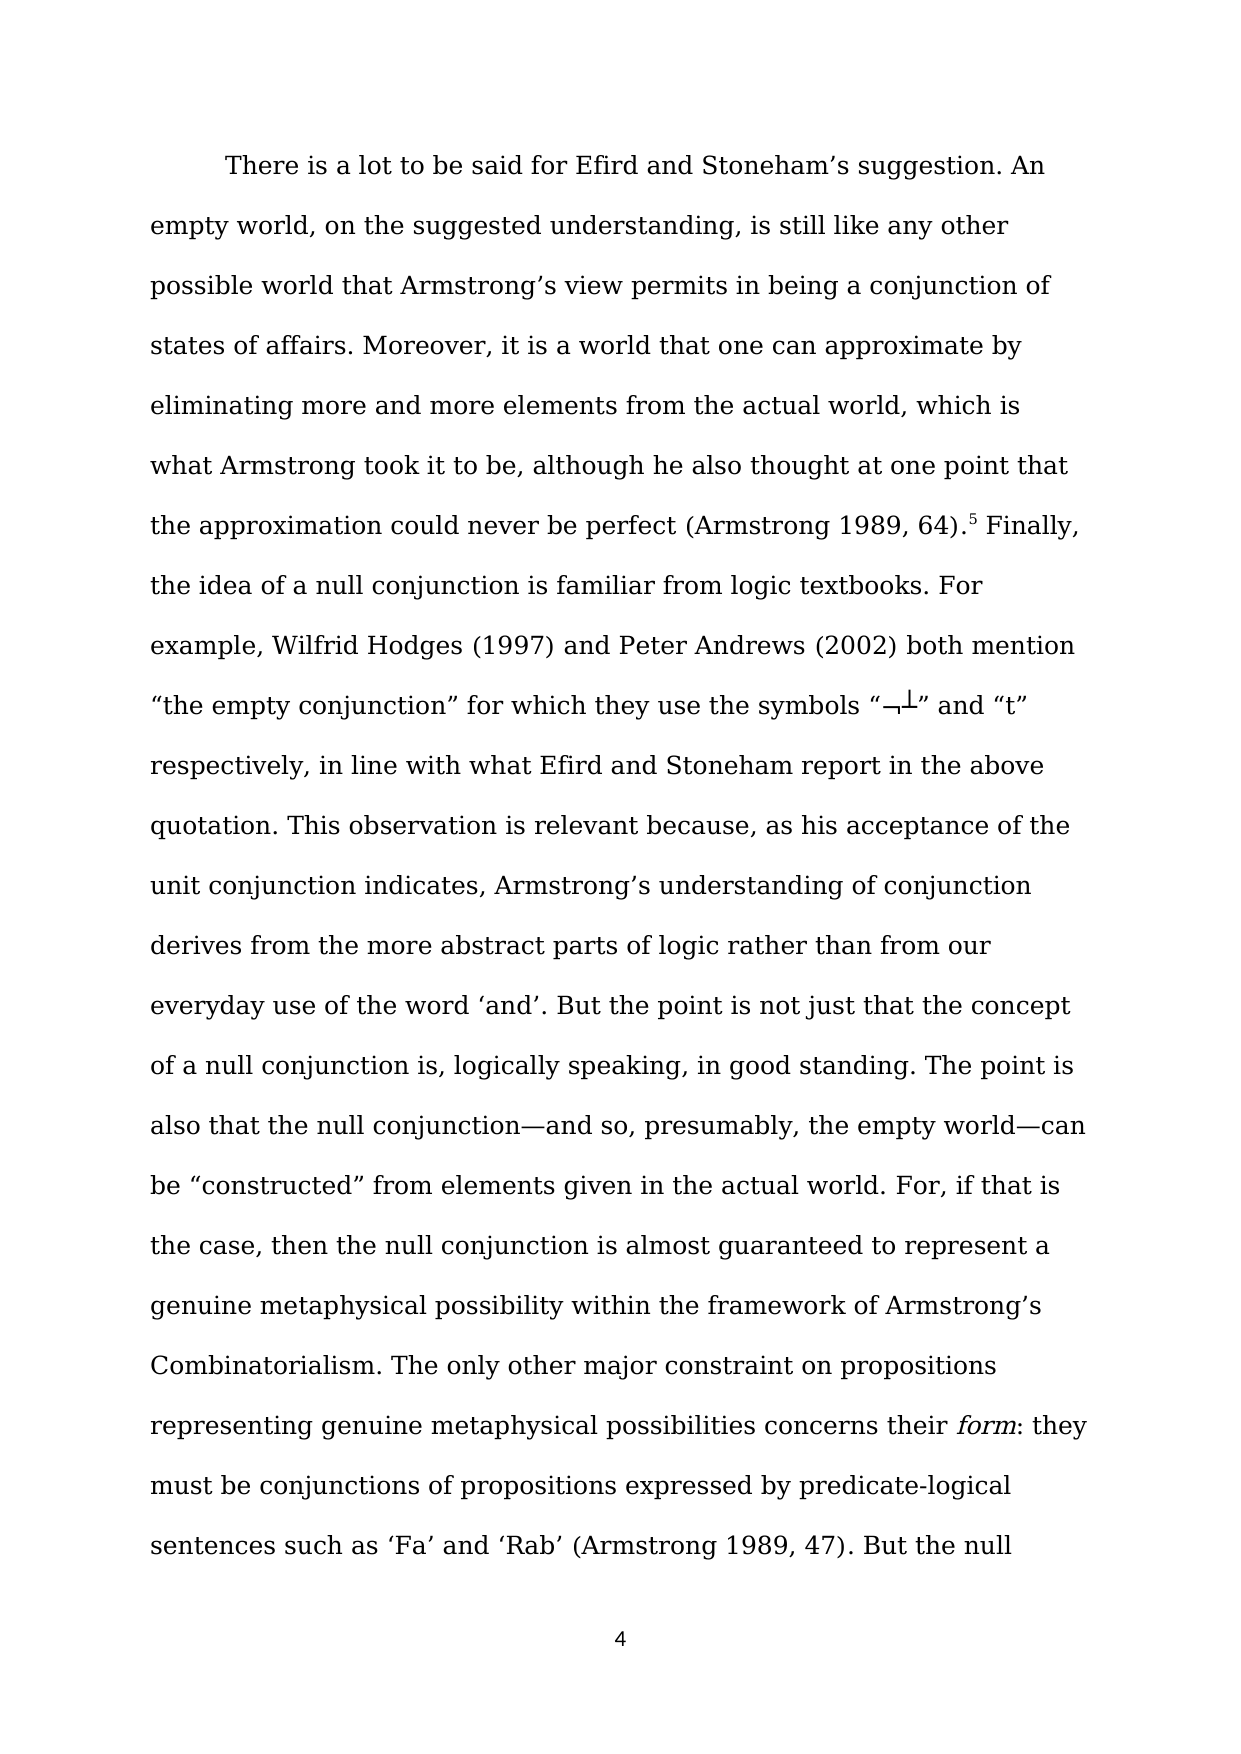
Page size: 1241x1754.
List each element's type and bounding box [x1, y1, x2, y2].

text [150, 150, 1090, 1560]
